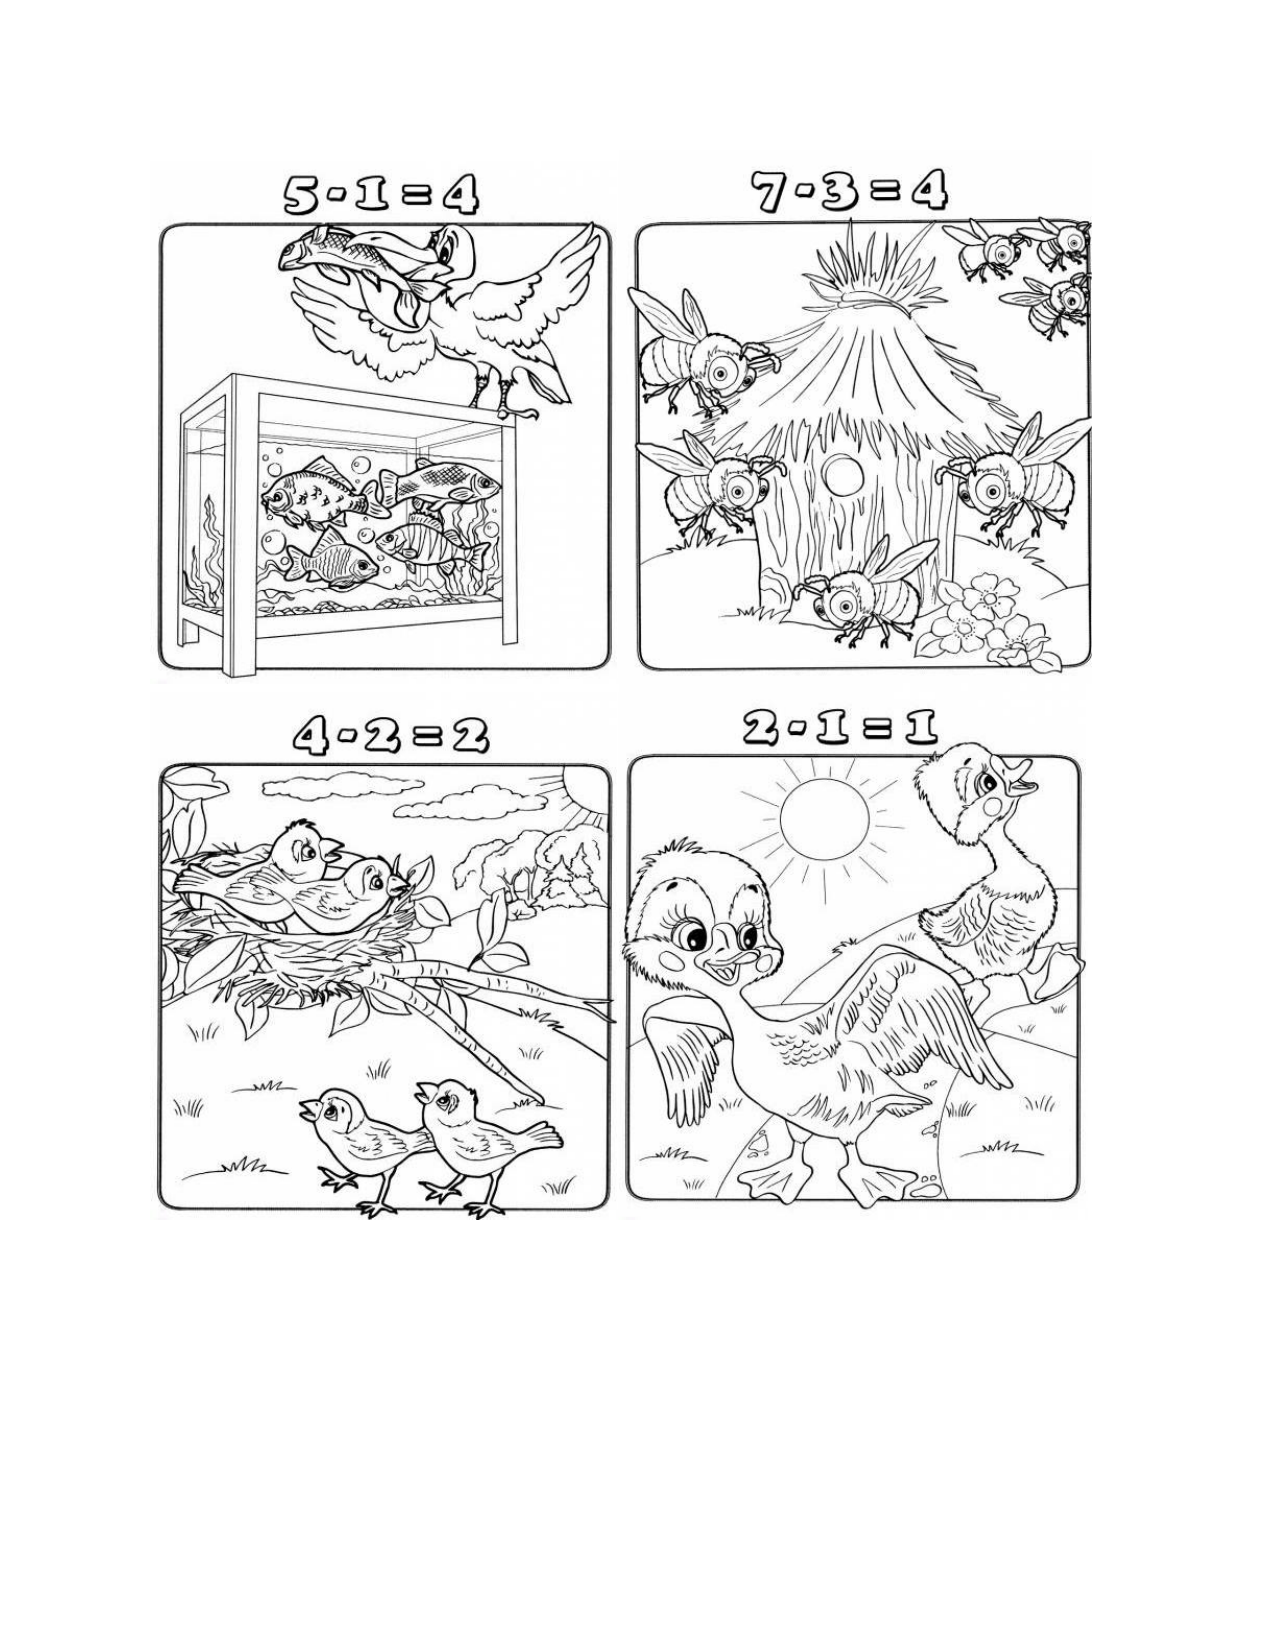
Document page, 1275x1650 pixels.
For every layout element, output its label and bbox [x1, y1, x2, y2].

picture [150, 150, 1092, 1220]
